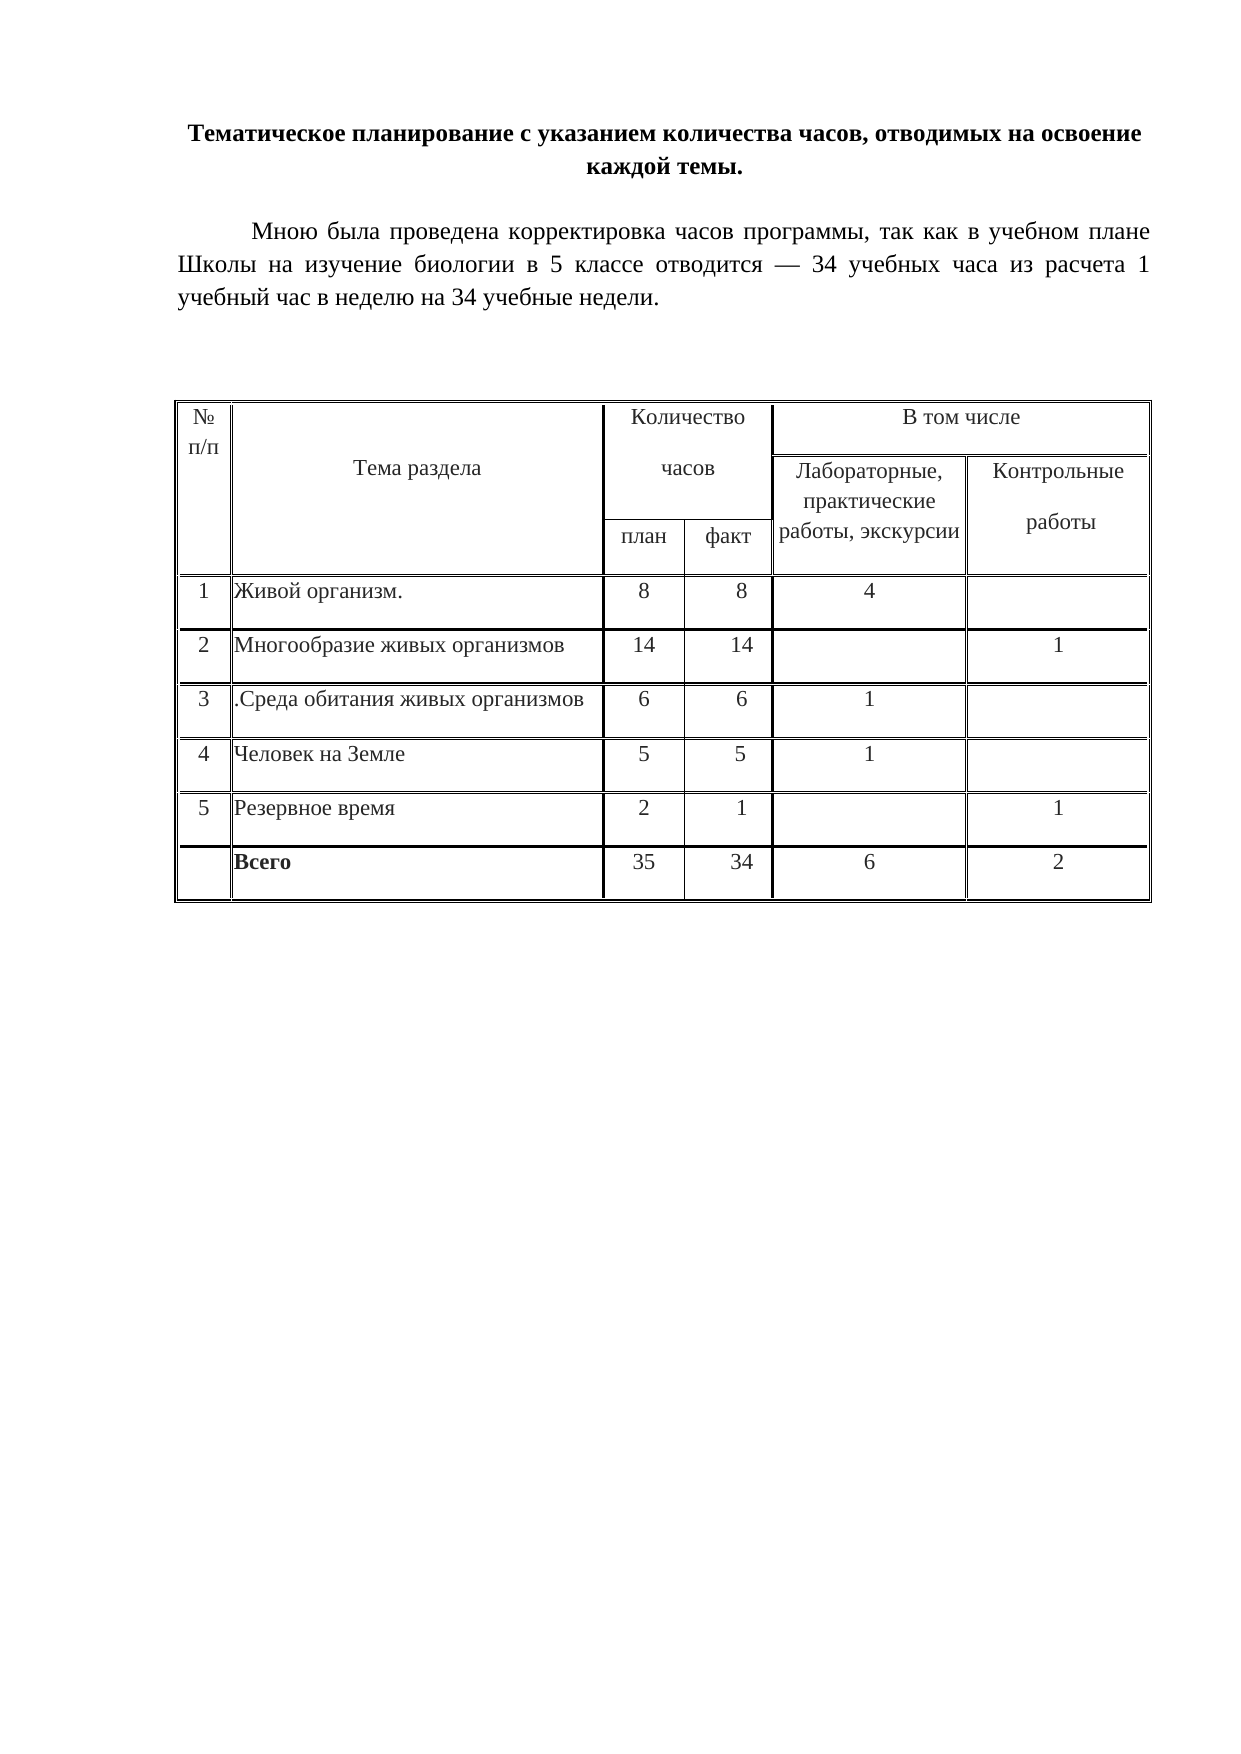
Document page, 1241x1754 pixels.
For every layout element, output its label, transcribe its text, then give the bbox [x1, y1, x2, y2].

table_cell [968, 682, 1149, 736]
table_cell факт [685, 520, 771, 574]
table_cell 2 [966, 845, 1149, 899]
table_cell 4 [774, 577, 965, 628]
table_cell 6 [605, 686, 684, 736]
table_cell .Среда обитания живых организмов [233, 686, 602, 736]
table_cell 1 [774, 686, 965, 736]
table_cell 1 [774, 740, 965, 791]
table_cell 3 [178, 682, 230, 736]
table_cell [774, 631, 965, 682]
table_cell 8 [605, 577, 684, 628]
table_cell 5 [176, 791, 231, 845]
table_cell [774, 794, 965, 845]
table_cell 6 [685, 686, 771, 736]
table_header Тема раздела [231, 403, 603, 574]
table_cell 2 [605, 794, 684, 845]
table_cell [966, 574, 1150, 628]
table_cell 2 [176, 628, 230, 682]
table_header Количество часов [603, 403, 772, 519]
table_header № п/п [178, 403, 231, 574]
table_cell Резервное время [233, 794, 602, 845]
table_cell Человек на Земле [233, 740, 602, 791]
table_cell Многообразие живых организмов [233, 631, 602, 682]
table_cell 14 [685, 631, 771, 682]
text Тематическое планирование с указанием количества часов, отводимых на освоение каждой темы. [177, 118, 1152, 180]
table_cell Контрольные работы [966, 454, 1150, 574]
table_cell 5 [605, 740, 684, 791]
table_cell [968, 736, 1149, 791]
table_cell 4 [178, 736, 230, 791]
table_cell 34 [685, 848, 772, 899]
table_cell 1 [966, 791, 1150, 845]
table_cell 1 [685, 794, 771, 845]
table_cell [178, 845, 231, 899]
table_cell 14 [605, 631, 684, 682]
table_cell 1 [176, 574, 231, 628]
table_cell 8 [685, 577, 771, 628]
table_cell 1 [968, 628, 1150, 682]
table_cell 5 [685, 740, 771, 791]
table_cell план [605, 520, 684, 574]
text Мною была проведена корректировка часов программы, так как в учебном плане Школы на изучение биологии в 5 классе отводится — 34 учебных часа из расчета 1 учебный час в неделю на 34 учебные недели. [177, 216, 1152, 311]
table_cell 35 [603, 848, 684, 899]
table_cell Всего [231, 848, 603, 899]
table_cell Живой организм. [233, 577, 602, 628]
table_header В том числе [772, 403, 1149, 454]
table_cell 6 [772, 848, 966, 899]
table_cell Лабораторные, практические работы, экскурсии [774, 457, 965, 574]
